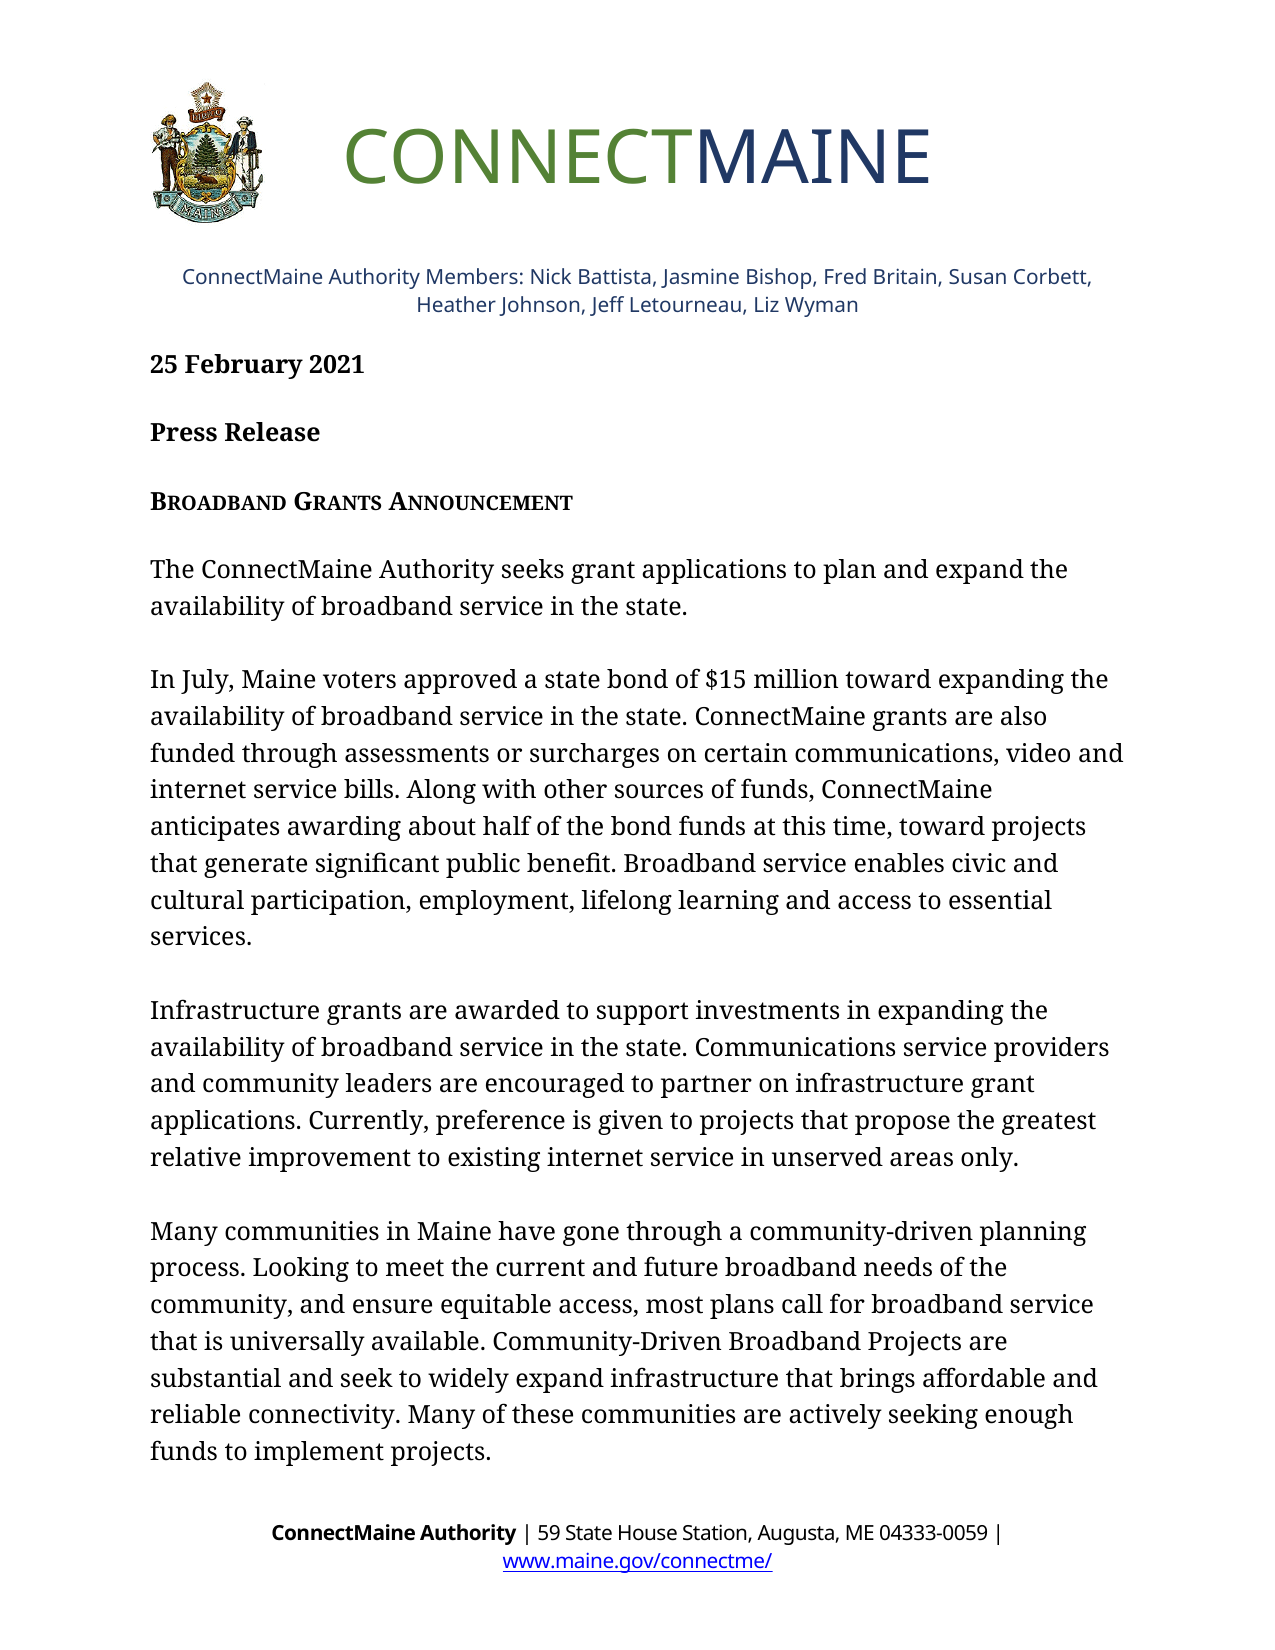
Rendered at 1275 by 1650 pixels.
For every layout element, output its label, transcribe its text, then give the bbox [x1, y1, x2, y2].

text Broadband Grants Announcement [150, 483, 1125, 517]
text Infrastructure grants are awarded to support investments in expanding the availability of broadband service in the state. Communications service providers and community leaders are encouraged to partner on infrastructure grant applications. Currently, preference is given to projects that propose the greatest relative improvement to existing internet service in unserved areas only. [150, 993, 1125, 1174]
picture [150, 76, 266, 226]
text Many communities in Maine have gone through a community-driven planning process. Looking to meet the current and future broadband needs of the community, and ensure equitable access, most plans call for broadband service that is universally available. Community-Driven Broadband Projects are substantial and seek to widely expand infrastructure that brings affordable and reliable connectivity. Many of these communities are actively seeking enough funds to implement projects. [150, 1213, 1125, 1468]
text Press Release [150, 415, 1125, 449]
text In July, Maine voters approved a state bond of $15 million toward expanding the availability of broadband service in the state. ConnectMaine grants are also funded through assessments or surcharges on certain communications, video and internet service bills. Along with other sources of funds, ConnectMaine anticipates awarding about half of the bond funds at this time, toward projects that generate significant public benefit. Broadband service enables civic and cultural participation, employment, lifelong learning and access to essential services. [150, 662, 1125, 953]
text 25 February 2021 [150, 347, 1125, 381]
text The ConnectMaine Authority seeks grant applications to plan and expand the availability of broadband service in the state. [150, 551, 1125, 622]
